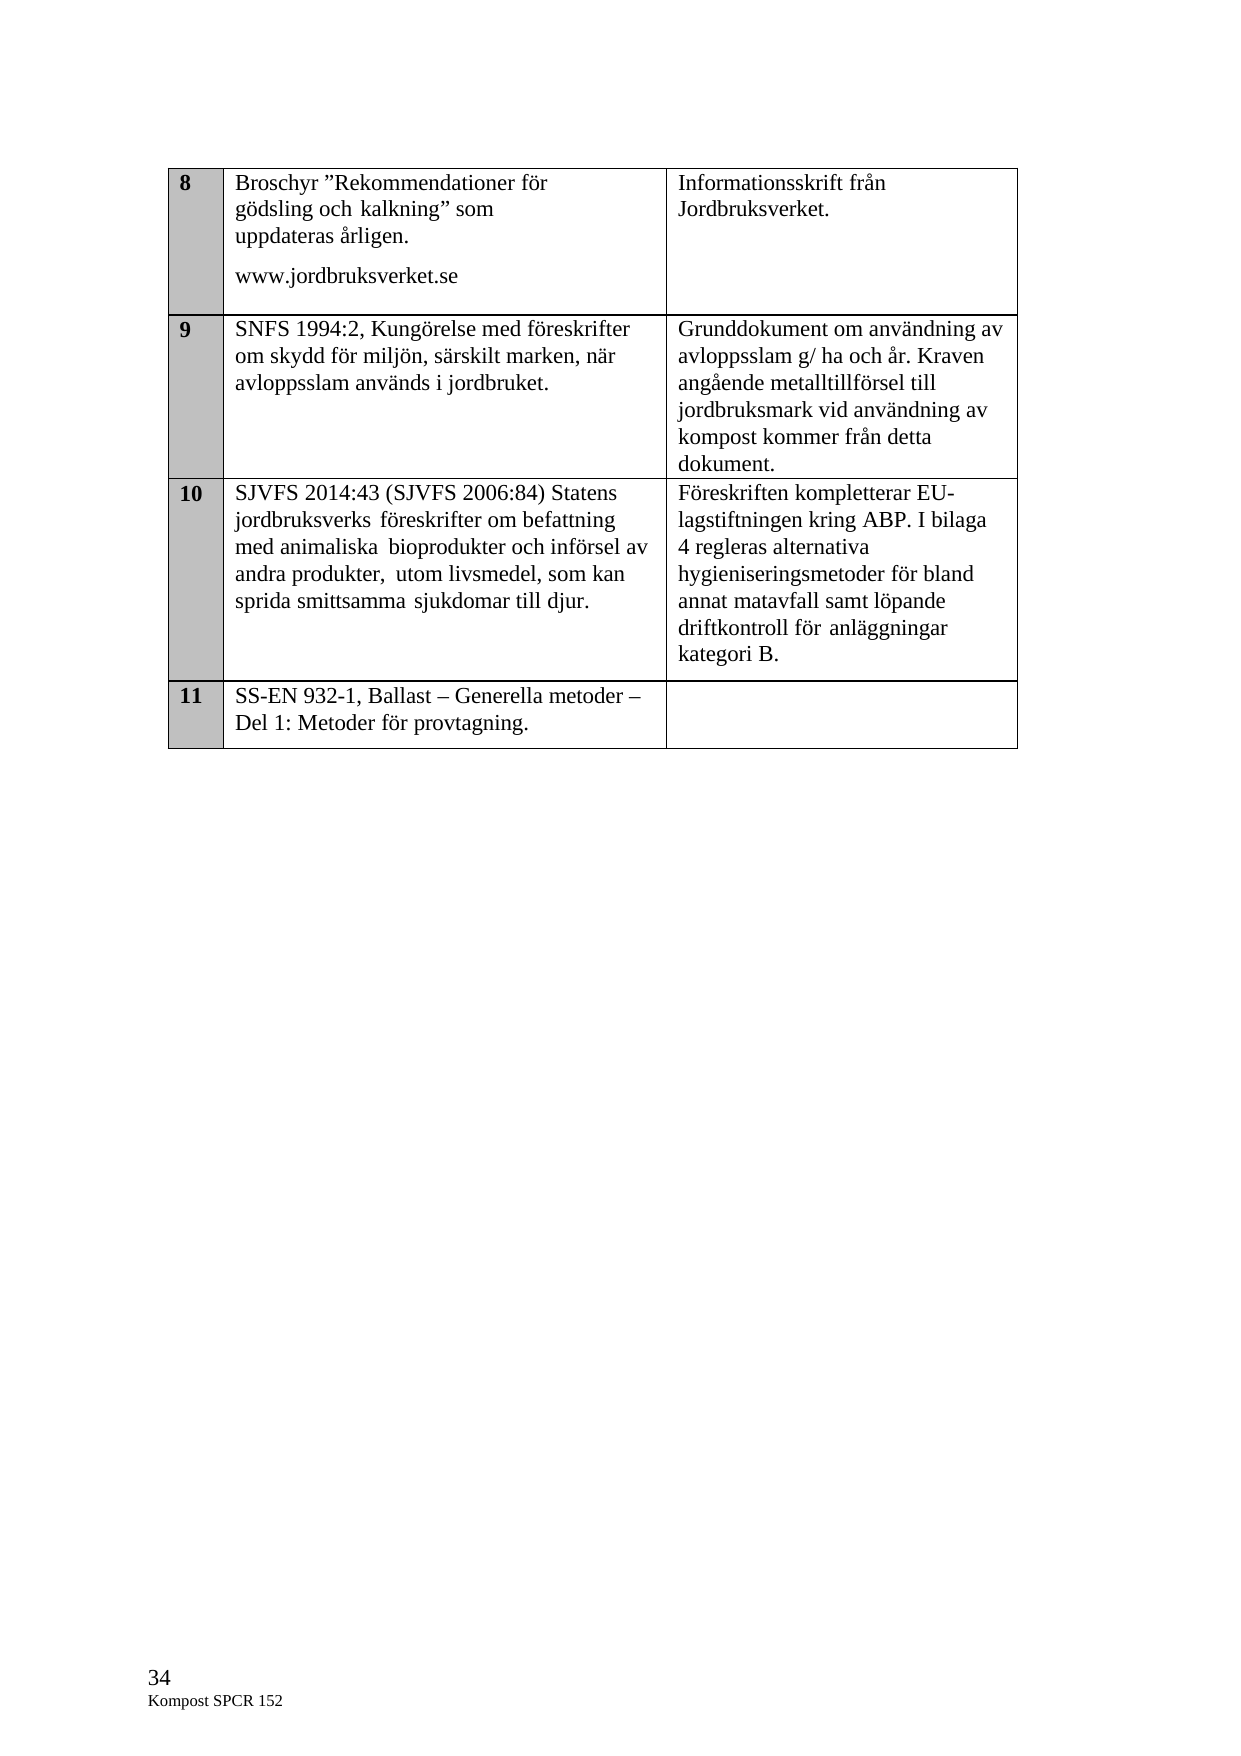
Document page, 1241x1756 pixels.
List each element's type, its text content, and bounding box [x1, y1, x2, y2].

table_cell Grunddokument om användning av avloppsslam g/ ha och år. Kraven angående metalltillförsel till jordbruksmark vid användning av kompost kommer från detta dokument. [667, 316, 1017, 478]
table_cell SS-EN 932-1, Ballast – Generella metoder – Del 1: Metoder för provtagning. [224, 682, 666, 748]
table_cell 8 [169, 169, 223, 314]
table_cell SNFS 1994:2, Kungörelse med föreskrifter om skydd för miljön, särskilt marken, när avloppsslam används i jordbruket. [224, 316, 666, 478]
table_cell 10 [169, 479, 223, 680]
table_cell [667, 682, 1017, 748]
table_cell 9 [169, 316, 223, 478]
table_cell Informationsskrift från Jordbruksverket. [667, 169, 1017, 314]
table_cell 11 [169, 682, 223, 748]
table_cell SJVFS 2014:43 (SJVFS 2006:84) Statens jordbruksverks föreskrifter om befattning med animaliska bioprodukter och införsel av andra produkter, utom livsmedel, som kan sprida smittsamma sjukdomar till djur. [224, 479, 666, 680]
table_cell Föreskriften kompletterar EU- lagstiftningen kring ABP. I bilaga 4 regleras alternativa hygieniseringsmetoder för bland annat matavfall samt löpande driftkontroll för anläggningar kategori B. [667, 479, 1017, 680]
table_cell Broschyr ”Rekommendationer för gödsling och kalkning” som uppdateras årligen. www.jordbruksverket.se [224, 169, 666, 314]
